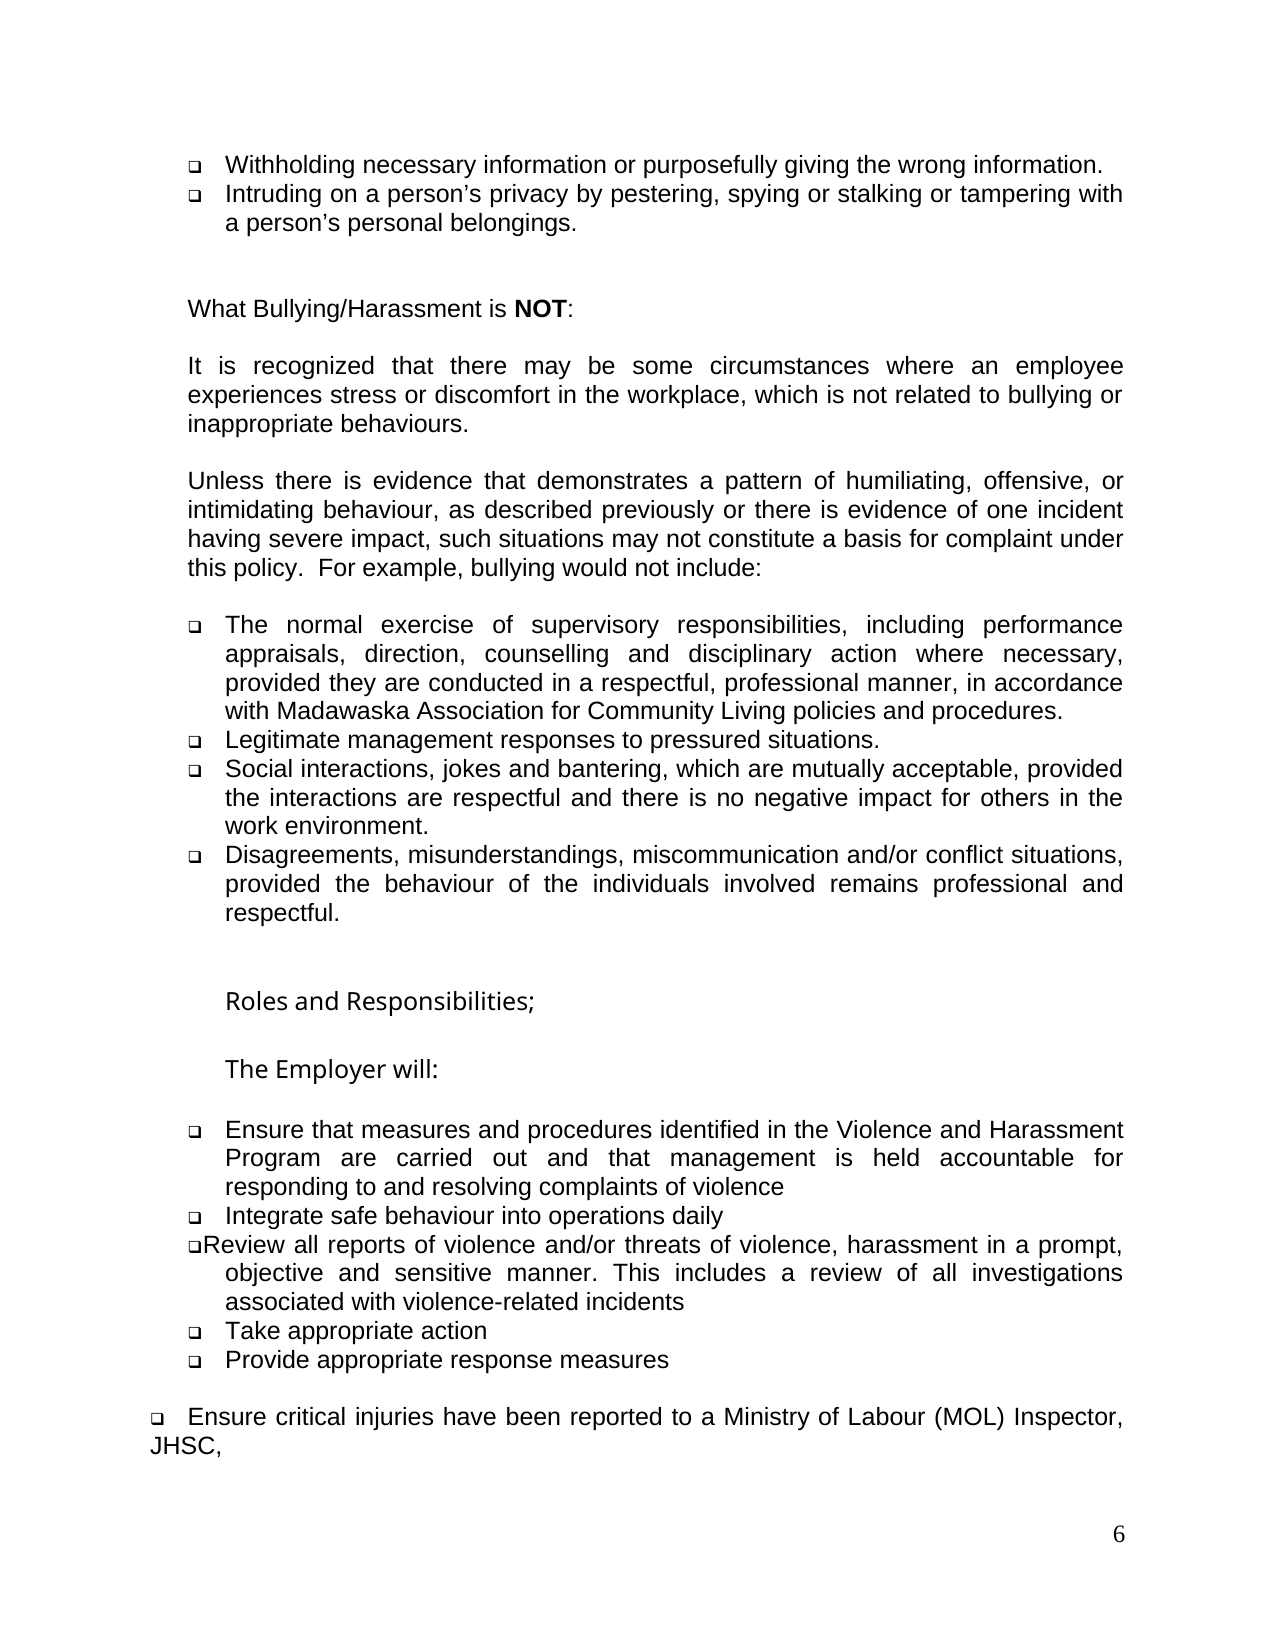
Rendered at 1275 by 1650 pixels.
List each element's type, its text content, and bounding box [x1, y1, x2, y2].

list Disagreements, misunderstandings, miscommunication and/or conflict situations, provided the behaviour of the individuals involved remains professional and respectful. [187, 840, 1125, 926]
list Withholding necessary information or purposefully giving the wrong information. [187, 150, 1125, 179]
list Legitimate management responses to pressured situations. [187, 725, 1125, 754]
list Provide appropriate response measures [187, 1345, 1125, 1373]
list Take appropriate action [187, 1316, 1125, 1345]
subtitle Roles and Responsibilities; [225, 984, 1125, 1018]
list Ensure critical injuries have been reported to a Ministry of Labour (MOL) Inspector, JHSC, [150, 1402, 1125, 1460]
text Unless there is evidence that demonstrates a pattern of humiliating, offensive, or intimidating behaviour, as described previously or there is evidence of one incident having severe impact, such situations may not constitute a basis for complaint under this policy. For example, bullying would not include: [187, 466, 1125, 581]
text The Employer will: [225, 1052, 1125, 1086]
list Integrate safe behaviour into operations daily [187, 1201, 1125, 1230]
list Review all reports of violence and/or threats of violence, harassment in a prompt, objective and sensitive manner. This includes a review of all investigations associated with violence-related incidents [187, 1230, 1125, 1316]
list Ensure that measures and procedures identified in the Violence and Harassment Program are carried out and that management is held accountable for responding to and resolving complaints of violence [187, 1115, 1125, 1201]
text What Bullying/Harassment is NOT: [187, 294, 1125, 322]
list The normal exercise of supervisory responsibilities, including performance appraisals, direction, counselling and disciplinary action where necessary, provided they are conducted in a respectful, professional manner, in accordance with Madawaska Association for Community Living policies and procedures. [187, 610, 1125, 725]
list Intruding on a person’s privacy by pestering, spying or stalking or tampering with a person’s personal belongings. [187, 179, 1125, 236]
list Social interactions, jokes and bantering, which are mutually acceptable, provided the interactions are respectful and there is no negative impact for others in the work environment. [187, 754, 1125, 840]
text It is recognized that there may be some circumstances where an employee experiences stress or discomfort in the workplace, which is not related to bullying or inappropriate behaviours. [187, 351, 1125, 437]
